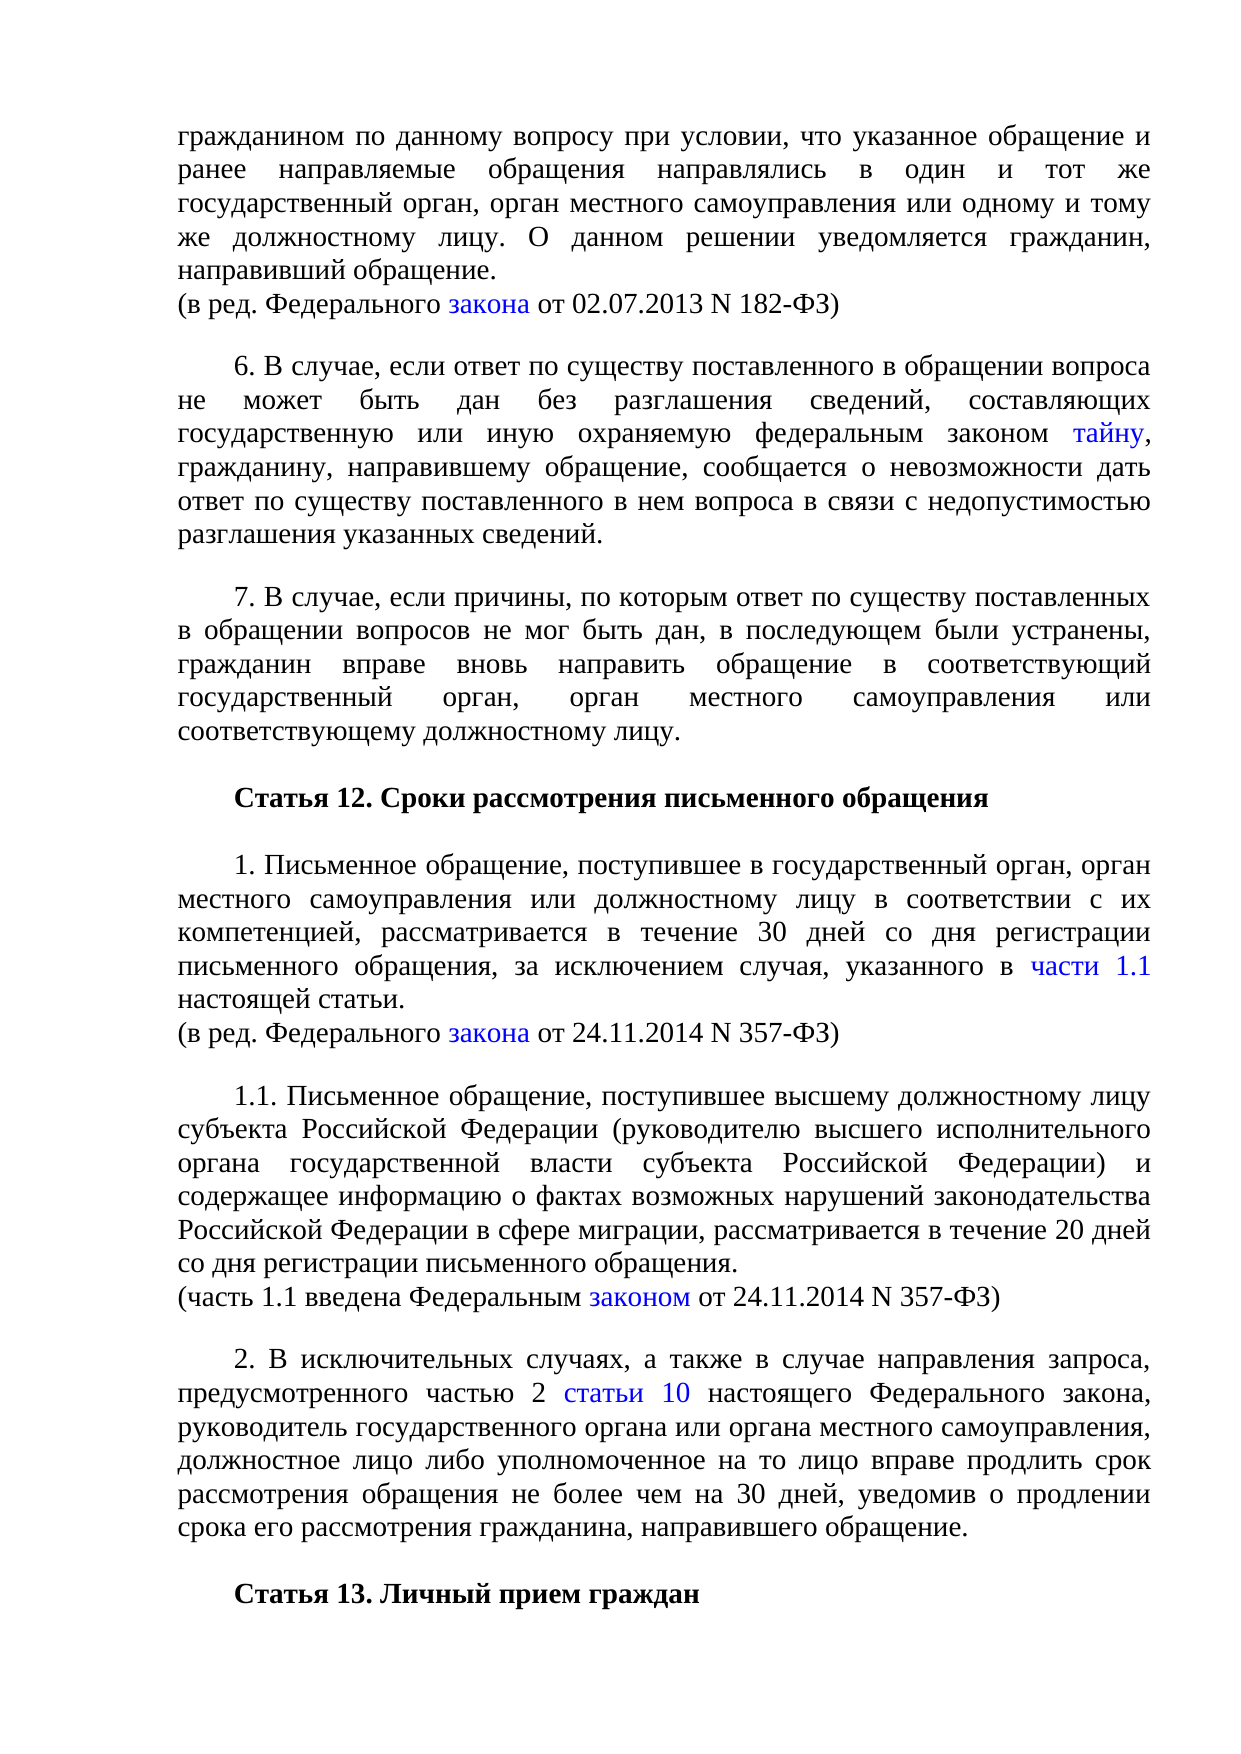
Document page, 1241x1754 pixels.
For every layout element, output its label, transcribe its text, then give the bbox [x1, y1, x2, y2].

title Статья 12. Сроки рассмотрения письменного обращения [177, 780, 1152, 814]
text 2. В исключительных случаях, а также в случае направления запроса, предусмотренного частью 2 статьи 10 настоящего Федерального закона, руководитель государственного органа или органа местного самоуправления, должностное лицо либо уполномоченное на то лицо вправе продлить срок рассмотрения обращения не более чем на 30 дней, уведомив о продлении срока его рассмотрения гражданина, направившего обращение. [177, 1342, 1152, 1543]
text 1. Письменное обращение, поступившее в государственный орган, орган местного самоуправления или должностному лицу в соответствии с их компетенцией, рассматривается в течение 30 дней со дня регистрации письменного обращения, за исключением случая, указанного в части 1.1 настоящей статьи. [177, 847, 1152, 1015]
text 6. В случае, если ответ по существу поставленного в обращении вопроса не может быть дан без разглашения сведений, составляющих государственную или иную охраняемую федеральным законом тайну, гражданину, направившему обращение, сообщается о невозможности дать ответ по существу поставленного в нем вопроса в связи с недопустимостью разглашения указанных сведений. [177, 348, 1152, 550]
text (часть 1.1 введена Федеральным законом от 24.11.2014 N 357-ФЗ) [177, 1279, 1152, 1312]
title Статья 13. Личный прием граждан [177, 1576, 1152, 1610]
text (в ред. Федерального закона от 02.07.2013 N 182-ФЗ) [177, 286, 1152, 319]
text (в ред. Федерального закона от 24.11.2014 N 357-ФЗ) [177, 1015, 1152, 1048]
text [177, 118, 1152, 286]
text 7. В случае, если причины, по которым ответ по существу поставленных в обращении вопросов не мог быть дан, в последующем были устранены, гражданин вправе вновь направить обращение в соответствующий государственный орган, орган местного самоуправления или соответствующему должностному лицу. [177, 579, 1152, 747]
text 1.1. Письменное обращение, поступившее высшему должностному лицу субъекта Российской Федерации (руководителю высшего исполнительного органа государственной власти субъекта Российской Федерации) и содержащее информацию о фактах возможных нарушений законодательства Российской Федерации в сфере миграции, рассматривается в течение 20 дней со дня регистрации письменного обращения. [177, 1078, 1152, 1279]
